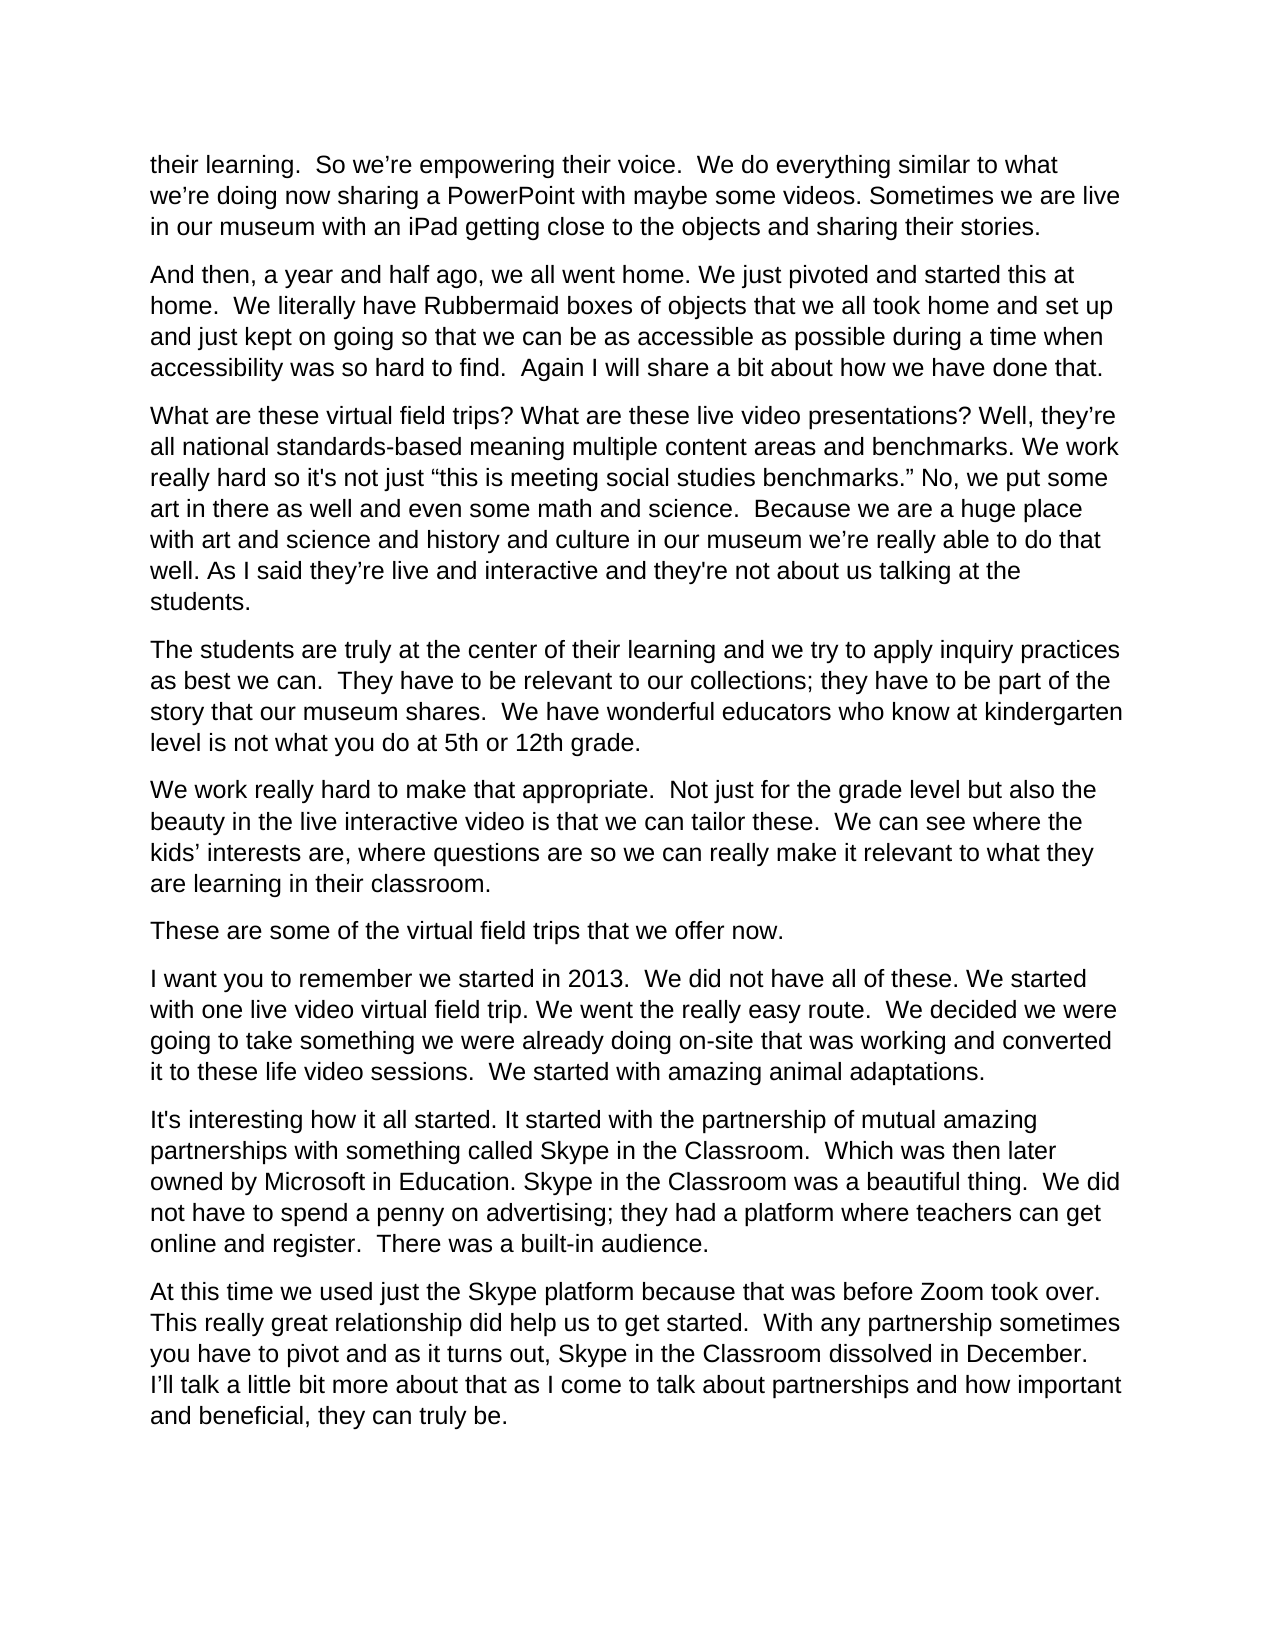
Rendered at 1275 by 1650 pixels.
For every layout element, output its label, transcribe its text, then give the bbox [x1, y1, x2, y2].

text I want you to remember we started in 2013. We did not have all of these. We started with one live video virtual field trip. We went the really easy route. We decided we were going to take something we were already doing on-site that was working and converted it to these life video sessions. We started with amazing animal adaptations. [150, 964, 1125, 1086]
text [150, 150, 1125, 241]
text The students are truly at the center of their learning and we try to apply inquiry practices as best we can. They have to be relevant to our collections; they have to be part of the story that our museum shares. We have wonderful educators who know at kindergarten level is not what you do at 5th or 12th grade. [150, 634, 1125, 756]
text And then, a year and half ago, we all went home. We just pivoted and started this at home. We literally have Rubbermaid boxes of objects that we all took home and set up and just kept on going so that we can be as accessible as possible during a time when accessibility was so hard to find. Again I will share a bit about how we have done that. [150, 260, 1125, 382]
text These are some of the virtual field trips that we offer now. [150, 916, 1125, 945]
text At this time we used just the Skype platform because that was before Zoom took over. This really great relationship did help us to get started. With any partnership sometimes you have to pivot and as it turns out, Skype in the Classroom dissolved in December. I’ll talk a little bit more about that as I come to talk about partnerships and how important and beneficial, they can truly be. [150, 1277, 1125, 1429]
text We work really hard to make that appropriate. Not just for the grade level but also the beauty in the live interactive video is that we can tailor these. We can see where the kids’ interests are, where questions are so we can really make it relevant to what they are learning in their classroom. [150, 775, 1125, 897]
text What are these virtual field trips? What are these live video presentations? Well, they’re all national standards-based meaning multiple content areas and benchmarks. We work really hard so it's not just “this is meeting social studies benchmarks.” No, we put some art in there as well and even some math and science. Because we are a huge place with art and science and history and culture in our museum we’re really able to do that well. As I said they’re live and interactive and they're not about us talking at the students. [150, 401, 1125, 616]
text It's interesting how it all started. It started with the partnership of mutual amazing partnerships with something called Skype in the Classroom. Which was then later owned by Microsoft in Education. Skype in the Classroom was a beautiful thing. We did not have to spend a penny on advertising; they had a platform where teachers can get online and register. There was a built-in audience. [150, 1105, 1125, 1258]
